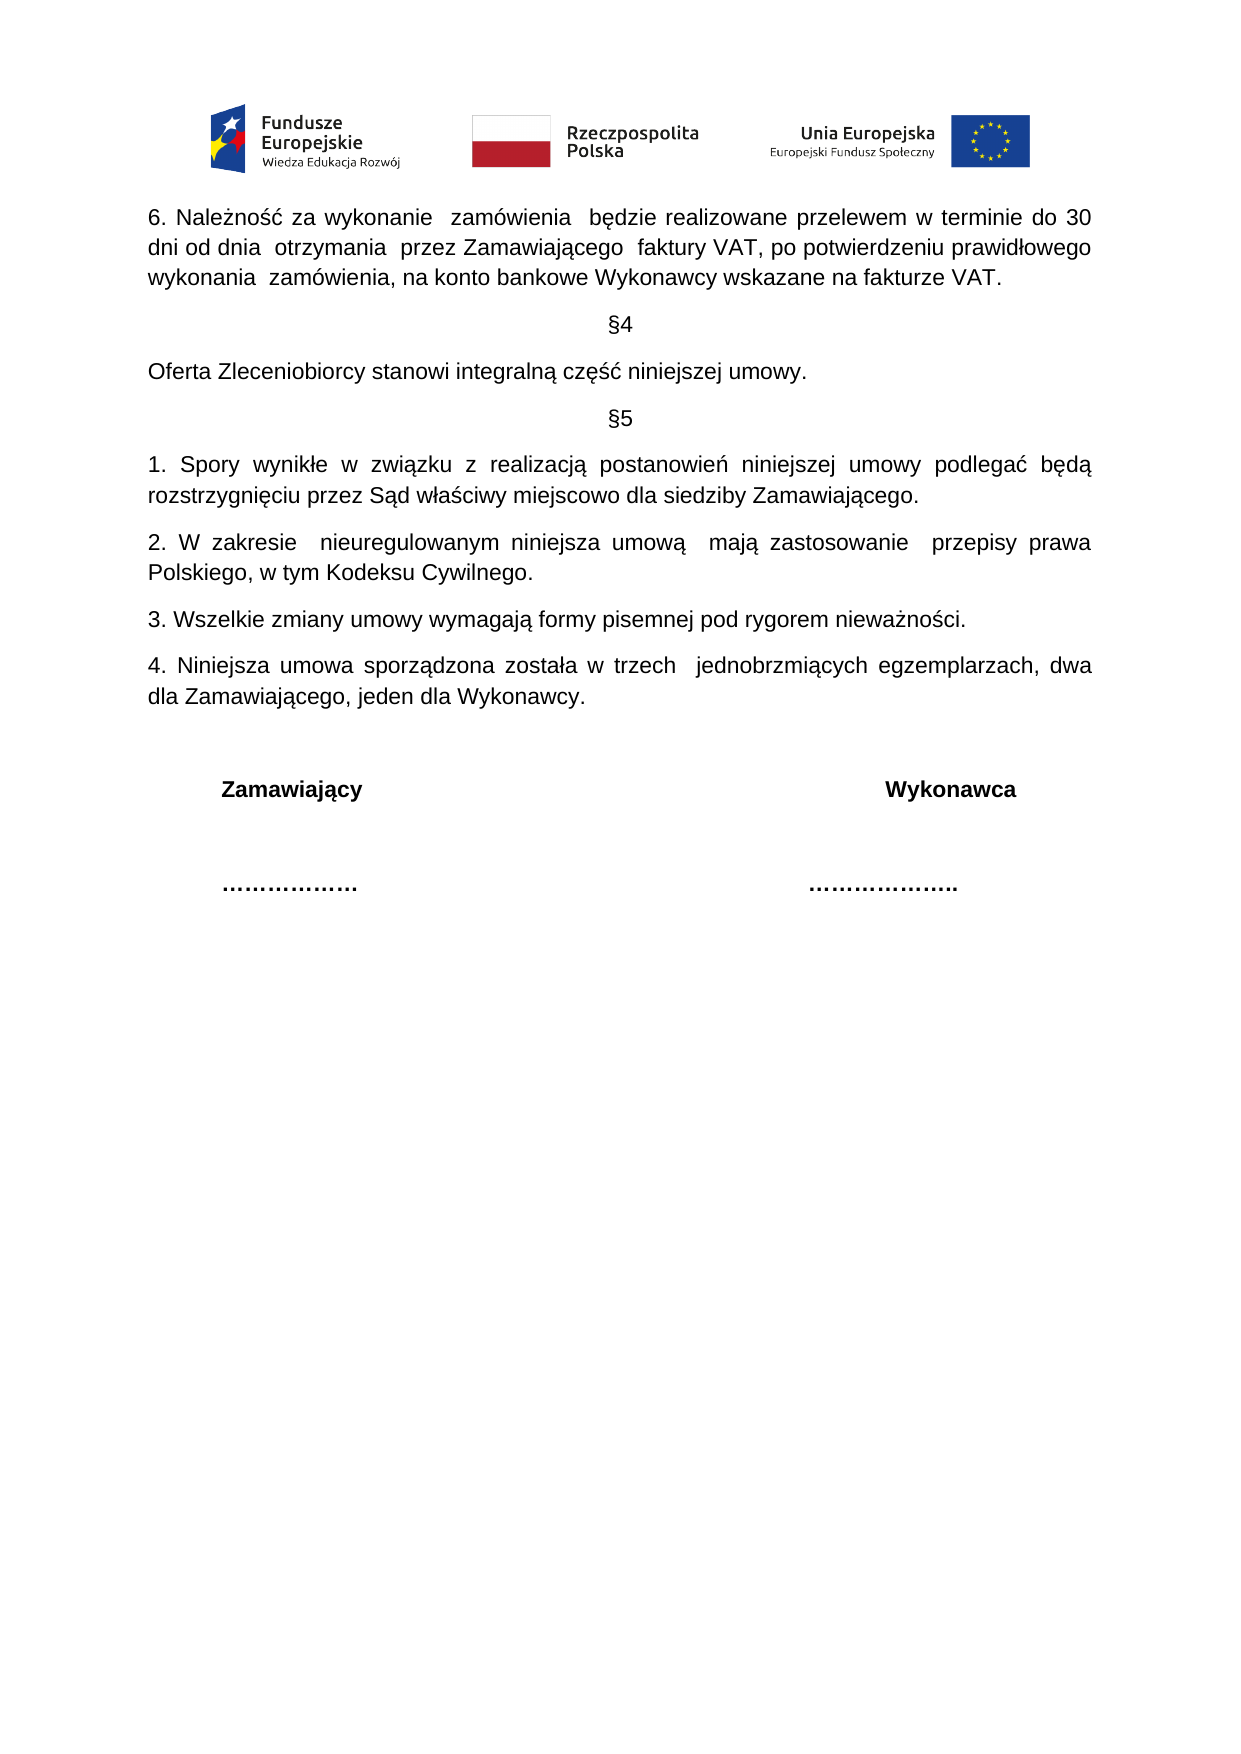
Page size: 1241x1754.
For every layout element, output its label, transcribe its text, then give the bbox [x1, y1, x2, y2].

text ……………… ……………….. [221, 870, 1093, 896]
text §5 [148, 404, 1093, 431]
text 4. Niniejsza umowa sporządzona została w trzech jednobrzmiących egzemplarzach, dwa dla Zamawiającego, jeden dla Wykonawcy. [148, 652, 1093, 709]
text 1. Spory wynikłe w związku z realizacją postanowień niniejszej umowy podlegać będą rozstrzygnięciu przez Sąd właściwy miejscowo dla siedziby Zamawiającego. [148, 451, 1093, 508]
text 2. W zakresie nieuregulowanym niniejsza umową mają zastosowanie przepisy prawa Polskiego, w tym Kodeksu Cywilnego. [148, 528, 1093, 585]
text 3. Wszelkie zmiany umowy wymagają formy pisemnej pod rygorem nieważności. [148, 606, 1093, 632]
text Zamawiający Wykonawca [221, 776, 1093, 803]
picture [147, 73, 1093, 204]
text §4 [148, 311, 1093, 337]
text 6. Należność za wykonanie zamówienia będzie realizowane przelewem w terminie do 30 dni od dnia otrzymania przez Zamawiającego faktury VAT, po potwierdzeniu prawidłowego wykonania zamówienia, na konto bankowe Wykonawcy wskazane na fakturze VAT. [148, 204, 1093, 290]
text Oferta Zleceniobiorcy stanowi integralną część niniejszej umowy. [148, 358, 1093, 384]
